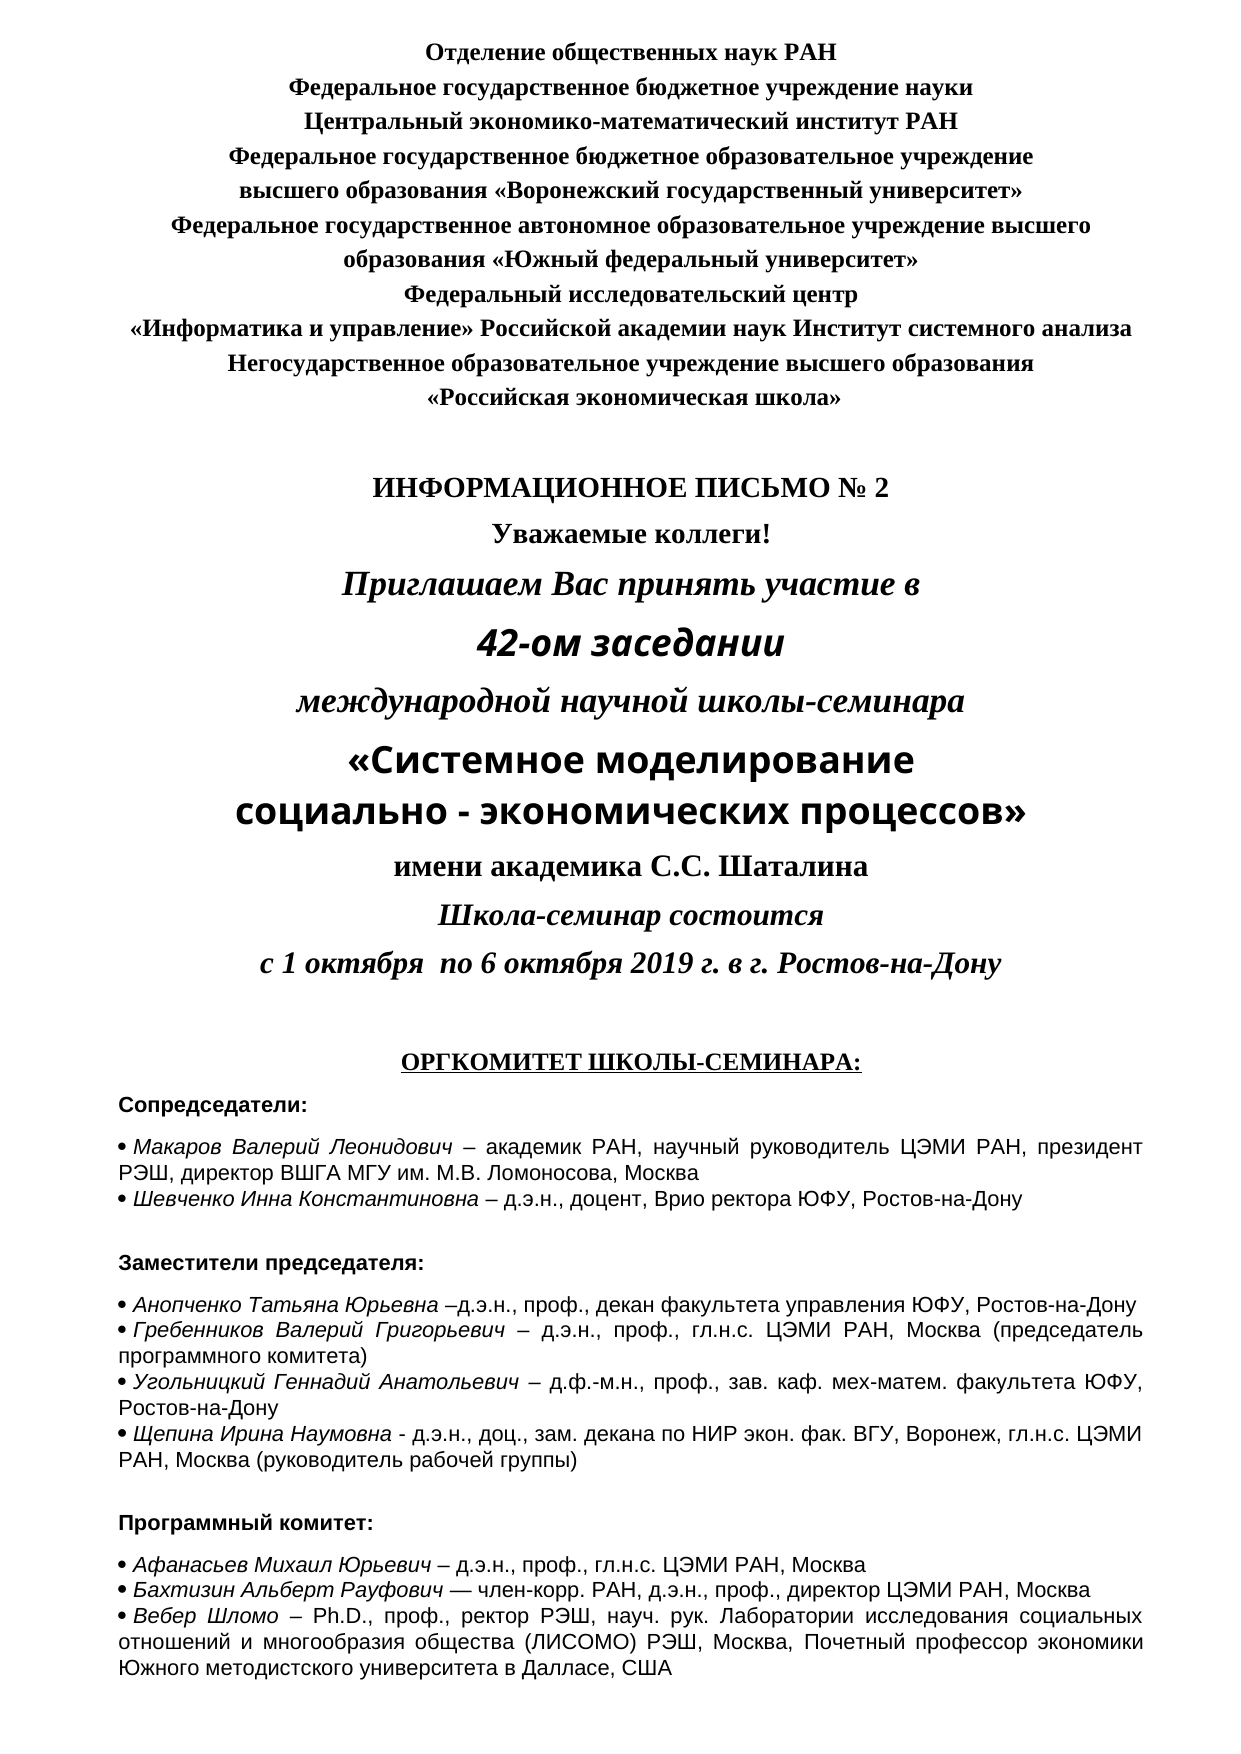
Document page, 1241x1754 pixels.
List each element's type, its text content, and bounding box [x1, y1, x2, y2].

text ОРГКОМИТЕТ ШКОЛЫ-СЕМИНАРА: [118, 1047, 1144, 1075]
text Уважаемые коллеги! [118, 517, 1144, 550]
text Негосударственное образовательное учреждение высшего образования [118, 348, 1144, 377]
text Сопредседатели: [118, 1092, 1144, 1117]
list Щепина Ирина Наумовна - д.э.н., доц., зам. декана по НИР экон. фак. ВГУ, Воронеж, гл.н.с. ЦЭМИ РАН, Москва (руководитель рабочей группы) [118, 1420, 1144, 1472]
list Шевченко Инна Константиновна – д.э.н., доцент, Врио ректора ЮФУ, Ростов-на-Дону [118, 1185, 1144, 1211]
list Афанасьев Михаил Юрьевич – д.э.н., проф., гл.н.с. ЦЭМИ РАН, Москва [118, 1551, 1144, 1577]
text «Российская экономическая школа» [118, 382, 1144, 411]
text Центральный экономико-математический институт РАН [118, 106, 1144, 135]
list Гребенников Валерий Григорьевич – д.э.н., проф., гл.н.с. ЦЭМИ РАН, Москва (председатель программного комитета) [118, 1317, 1144, 1368]
text Приглашаем Вас принять участие в [118, 563, 1144, 603]
list Макаров Валерий Леонидович – академик РАН, научный руководитель ЦЭМИ РАН, президент РЭШ, директор ВШГА МГУ им. М.В. Ломоносова, Москва [118, 1134, 1144, 1185]
text «Информатика и управление» Российской академии наук Институт системного анализа [118, 313, 1144, 342]
text Федеральное государственное бюджетное учреждение науки [118, 72, 1144, 101]
text Федеральный исследовательский центр [118, 279, 1144, 308]
text Заместители председателя: [118, 1249, 1144, 1275]
text высшего образования «Воронежский государственный университет» [118, 175, 1144, 204]
text имени академика С.С. Шаталина [118, 847, 1144, 883]
text с 1 октября по 6 октября 2019 г. в г. Ростов-на-Дону [118, 944, 1144, 980]
text Отделение общественных наук РАН [118, 37, 1144, 66]
text Федеральное государственное автономное образовательное учреждение высшего образования «Южный федеральный университет» [118, 210, 1144, 273]
text Программный комитет: [118, 1509, 1144, 1535]
text Федеральное государственное бюджетное образовательное учреждение [118, 141, 1144, 170]
list Анопченко Татьяна Юрьевна –д.э.н., проф., декан факультета управления ЮФУ, Ростов-на-Дону [118, 1291, 1144, 1317]
text 42-ом заседании [118, 616, 1144, 667]
list Угольницкий Геннадий Анатольевич – д.ф.-м.н., проф., зав. каф. мех-матем. факультета ЮФУ, Ростов-на-Дону [118, 1368, 1144, 1420]
text международной научной школы-семинара [118, 679, 1144, 720]
text ИНФОРМАЦИОННОЕ ПИСЬМО № 2 [118, 471, 1144, 504]
text Школа-семинар состоится [118, 896, 1144, 932]
list Вебер Шломо – Ph.D., проф., ректор РЭШ, науч. рук. Лаборатории исследования социальных отношений и многообразия общества (ЛИСОМО) РЭШ, Москва, Почетный профессор экономики Южного методистского университета в Далласе, США [118, 1603, 1144, 1680]
text «Системное моделирование социально - экономических процессов» [118, 733, 1144, 835]
list Бахтизин Альберт Рауфович — член-корр. РАН, д.э.н., проф., директор ЦЭМИ РАН, Москва [118, 1577, 1144, 1603]
